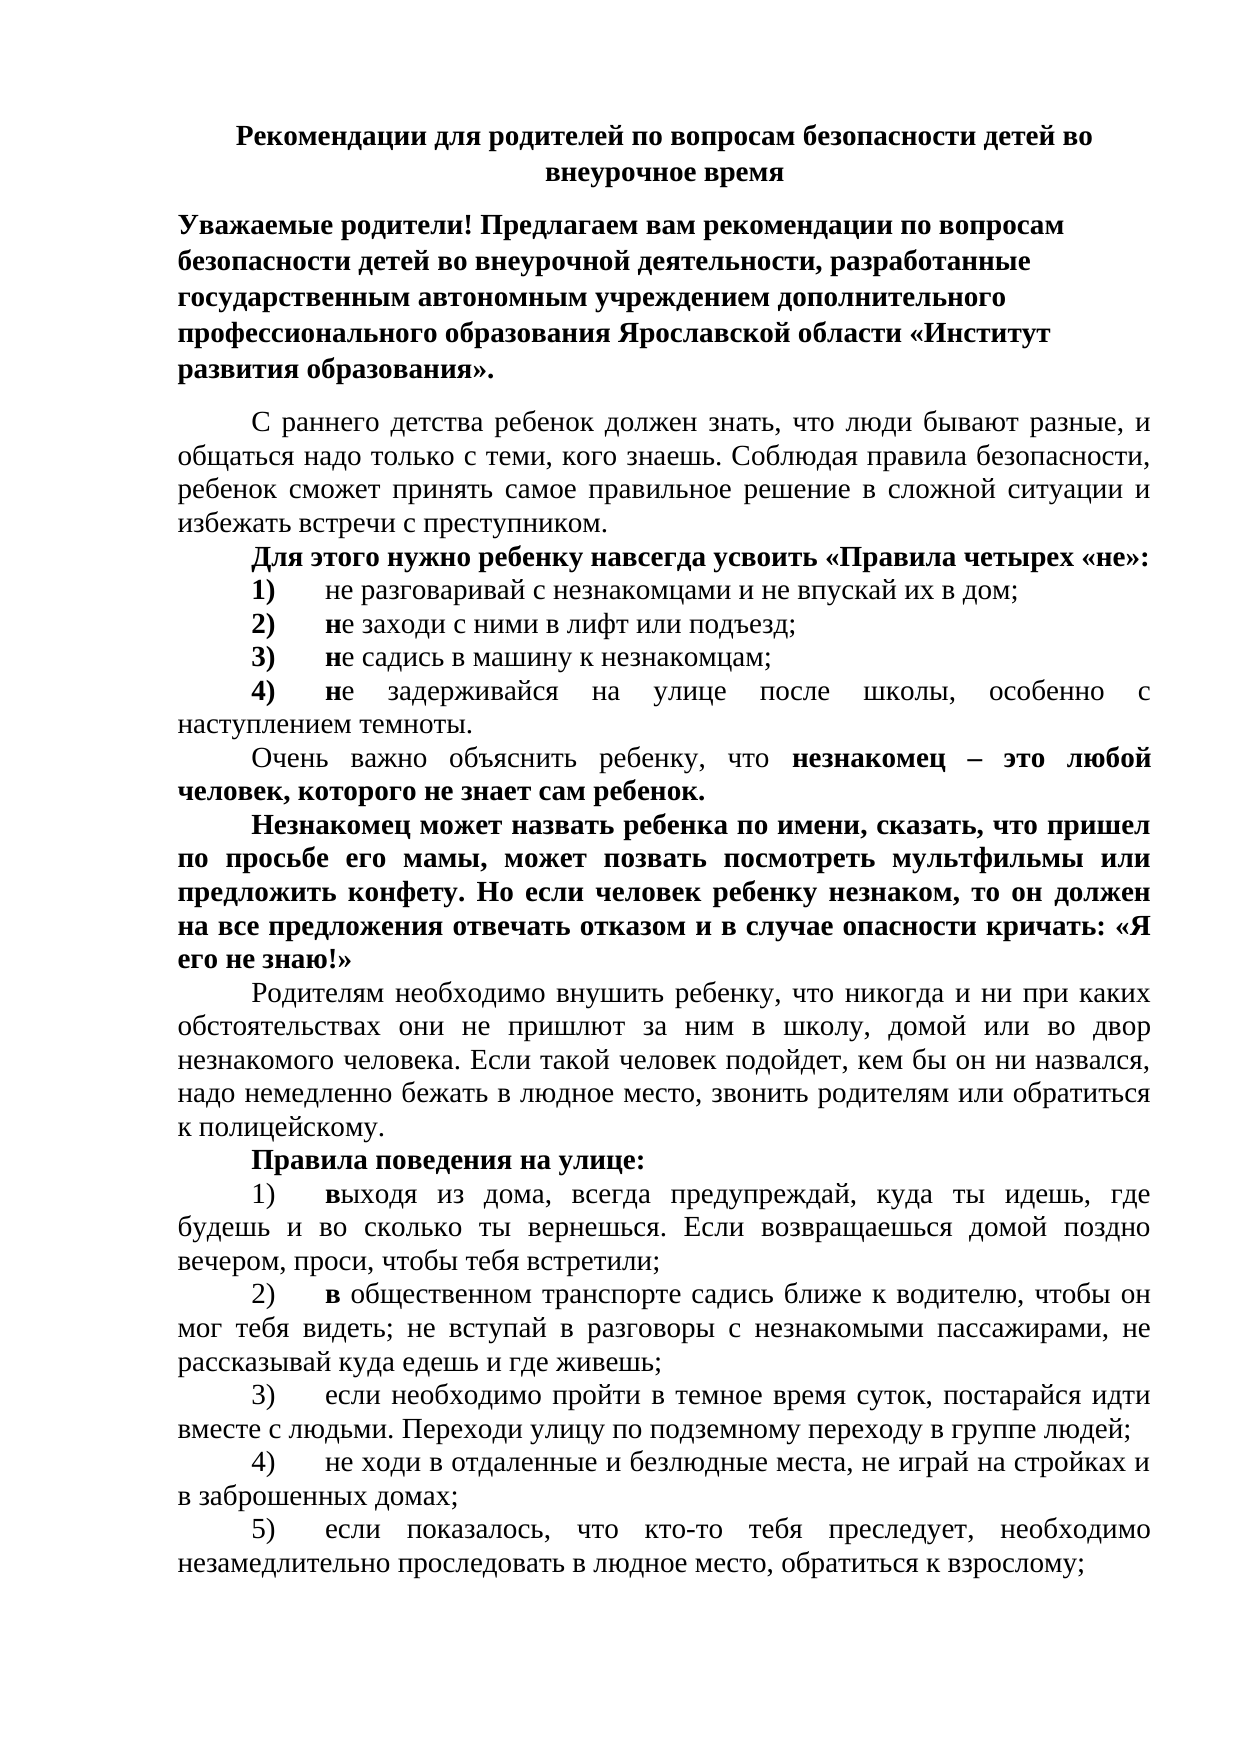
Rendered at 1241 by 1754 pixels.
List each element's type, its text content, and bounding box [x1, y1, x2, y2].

list не ходи в отдаленные и безлюдные места, не играй на стройках и в заброшенных домах; [177, 1444, 1152, 1511]
text Очень важно объяснить ребенку, что незнакомец – это любой человек, которого не знает сам ребенок. [177, 740, 1152, 807]
text С раннего детства ребенок должен знать, что люди бывают разные, и общаться надо только с теми, кого знаешь. Соблюдая правила безопасности, ребенок сможет принять самое правильное решение в сложной ситуации и избежать встречи с преступником. [177, 404, 1152, 539]
text Рекомендации для родителей по вопросам безопасности детей во внеурочное время [177, 118, 1152, 188]
text Незнакомец может назвать ребенка по имени, сказать, что пришел по просьбе его мамы, может позвать посмотреть мультфильмы или предложить конфету. Но если человек ребенку незнаком, то он должен на все предложения отвечать отказом и в случае опасности кричать: «Я его не знаю!» [177, 807, 1152, 975]
text Уважаемые родители! Предлагаем вам рекомендации по вопросам безопасности детей во внеурочной деятельности, разработанные государственным автономным учреждением дополнительного профессионального образования Ярославской области «Институт развития образования». [177, 207, 1152, 385]
text Родителям необходимо внушить ребенку, что никогда и ни при каких обстоятельствах они не пришлют за ним в школу, домой или во двор незнакомого человека. Если такой человек подойдет, кем бы он ни назвался, надо немедленно бежать в людное место, звонить родителям или обратиться к полицейскому. [177, 975, 1152, 1142]
text 1) не разговаривай с незнакомцами и не впускай их в дом; [177, 572, 1152, 606]
text 2) не заходи с ними в лифт или подъезд; [177, 606, 1152, 639]
list если показалось, что кто-то тебя преследует, необходимо незамедлительно проследовать в людное место, обратиться к взрослому; [177, 1511, 1152, 1578]
list выходя из дома, всегда предупреждай, куда ты идешь, где будешь и во сколько ты вернешься. Если возвращаешься домой поздно вечером, проси, чтобы тебя встретили; [177, 1176, 1152, 1277]
list если необходимо пройти в темное время суток, постарайся идти вместе с людьми. Переходи улицу по подземному переходу в группе людей; [177, 1377, 1152, 1444]
text 4) не задерживайся на улице после школы, особенно с наступлением темноты. [177, 673, 1152, 740]
text Правила поведения на улице: [177, 1142, 1152, 1176]
text 3) не садись в машину к незнакомцам; [177, 639, 1152, 673]
list в общественном транспорте садись ближе к водителю, чтобы он мог тебя видеть; не вступай в разговоры с незнакомыми пассажирами, не рассказывай куда едешь и где живешь; [177, 1277, 1152, 1377]
text Для этого нужно ребенку навсегда усвоить «Правила четырех «не»: [177, 539, 1152, 572]
